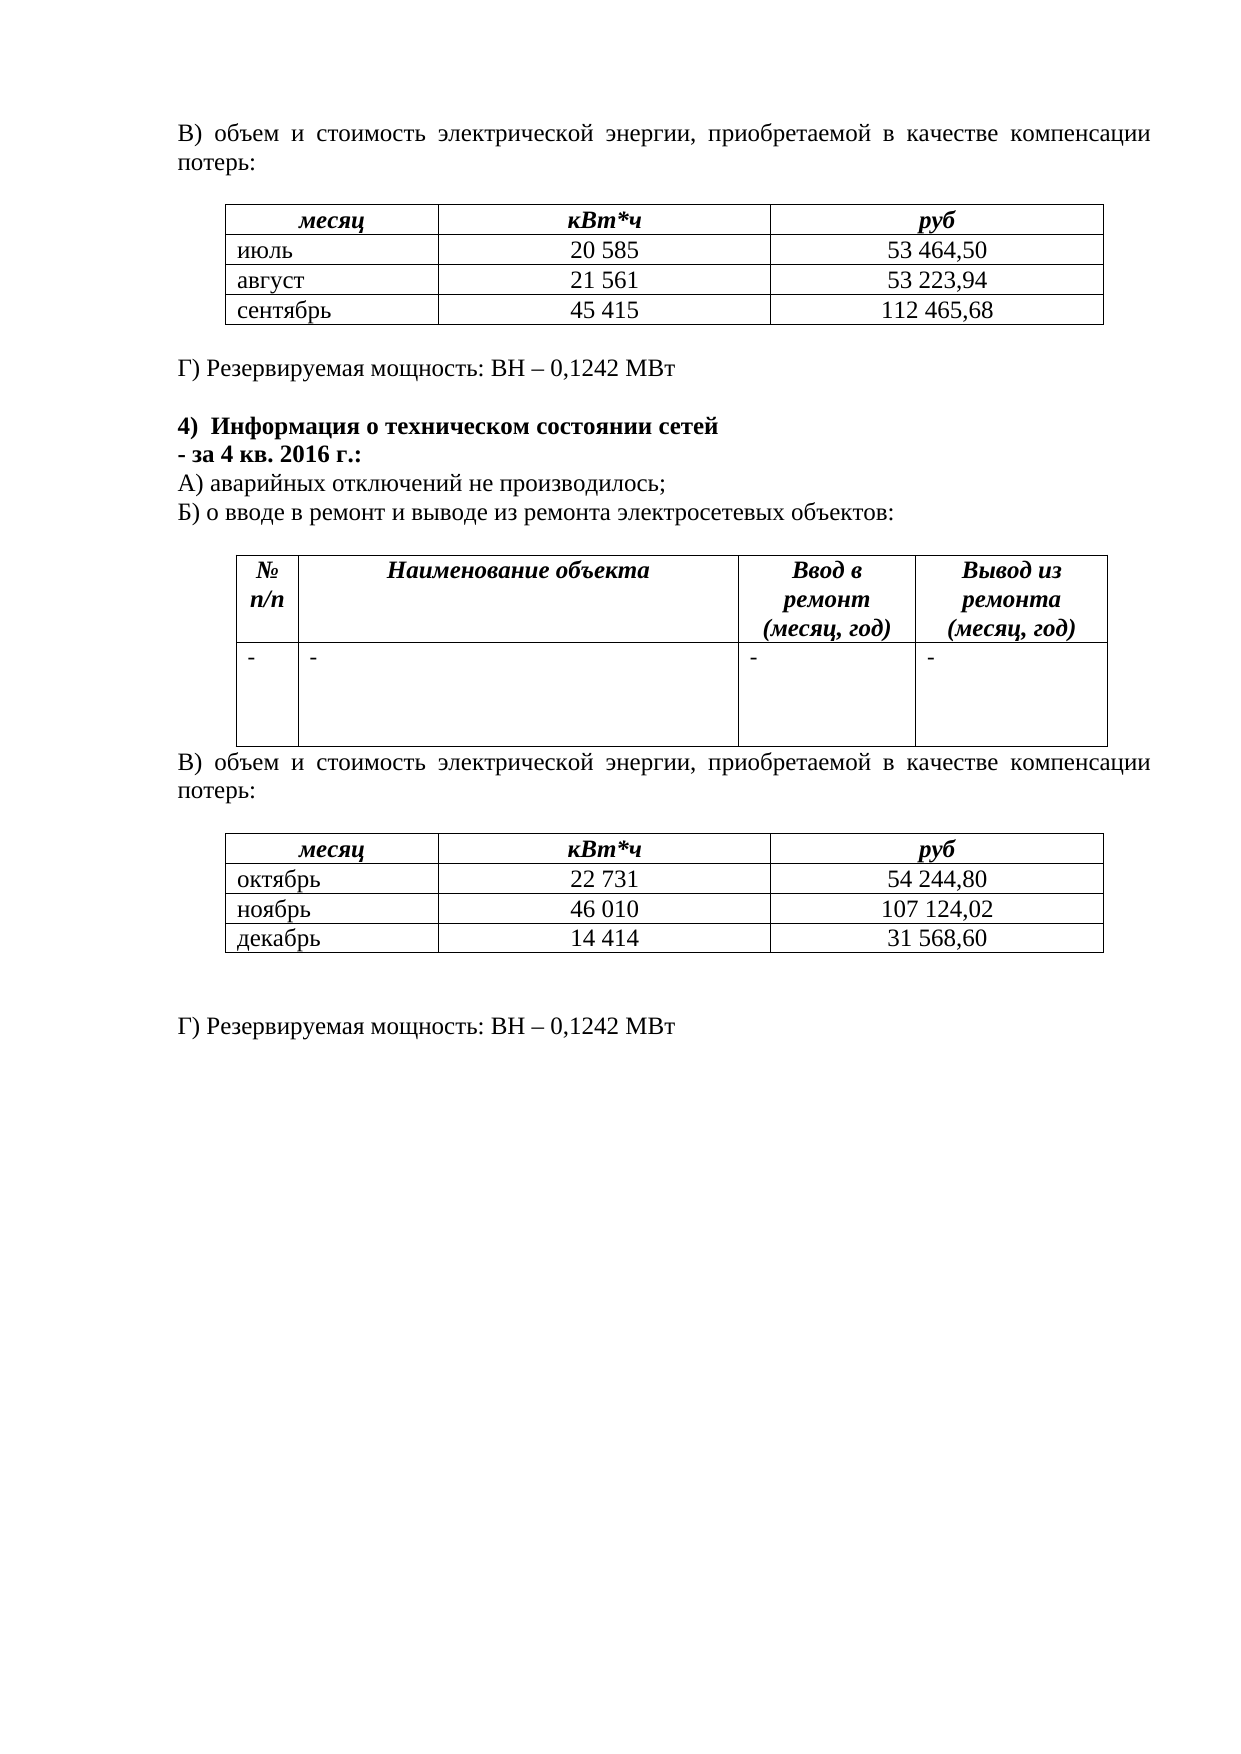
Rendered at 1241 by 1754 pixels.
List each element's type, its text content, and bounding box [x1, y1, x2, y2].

table_cell август [226, 265, 438, 294]
table_cell декабрь [226, 924, 438, 952]
table_header месяц [226, 834, 438, 863]
table_cell 14 414 [439, 924, 770, 952]
table_cell 22 731 [439, 864, 770, 893]
table_cell 54 244,80 [771, 864, 1103, 893]
table_cell - [916, 643, 1107, 746]
table_cell - [237, 643, 298, 746]
table_cell ноябрь [226, 894, 438, 922]
table_header месяц [226, 205, 438, 234]
text 4) Информация о техническом состоянии сетей [177, 411, 1152, 439]
table_header Вывод из ремонта (месяц, год) [916, 556, 1107, 642]
text - за 4 кв. 2016 г.: [177, 439, 1152, 468]
table_cell 46 010 [439, 894, 770, 922]
table_cell 112 465,68 [771, 295, 1103, 323]
table_cell 21 561 [439, 265, 770, 294]
text В) объем и стоимость электрической энергии, приобретаемой в качестве компенсации потерь: [177, 747, 1152, 804]
table_cell 31 568,60 [771, 924, 1103, 952]
text В) объем и стоимость электрической энергии, приобретаемой в качестве компенсации потерь: [177, 118, 1152, 176]
text А) аварийных отключений не производилось; [177, 468, 1152, 497]
table_cell - [739, 643, 915, 746]
table_header руб [771, 834, 1103, 863]
table_header кВт*ч [439, 834, 770, 863]
table_header руб [771, 205, 1103, 234]
table_cell - [299, 643, 738, 746]
table_header Ввод в ремонт (месяц, год) [739, 556, 915, 642]
table_cell 53 223,94 [771, 265, 1103, 294]
text Г) Резервируемая мощность: ВН – 0,1242 МВт [177, 353, 1152, 382]
text Б) о вводе в ремонт и выводе из ремонта электросетевых объектов: [177, 497, 1152, 526]
table_cell 107 124,02 [771, 894, 1103, 922]
table_header кВт*ч [439, 205, 770, 234]
table_header № п/п [237, 556, 298, 642]
table_cell июль [226, 235, 438, 264]
text Г) Резервируемая мощность: ВН – 0,1242 МВт [177, 1011, 1152, 1039]
table_cell 53 464,50 [771, 235, 1103, 264]
table_cell октябрь [226, 864, 438, 893]
table_cell сентябрь [226, 295, 438, 323]
table_header Наименование объекта [299, 556, 738, 642]
table_cell 20 585 [439, 235, 770, 264]
table_cell 45 415 [439, 295, 770, 323]
